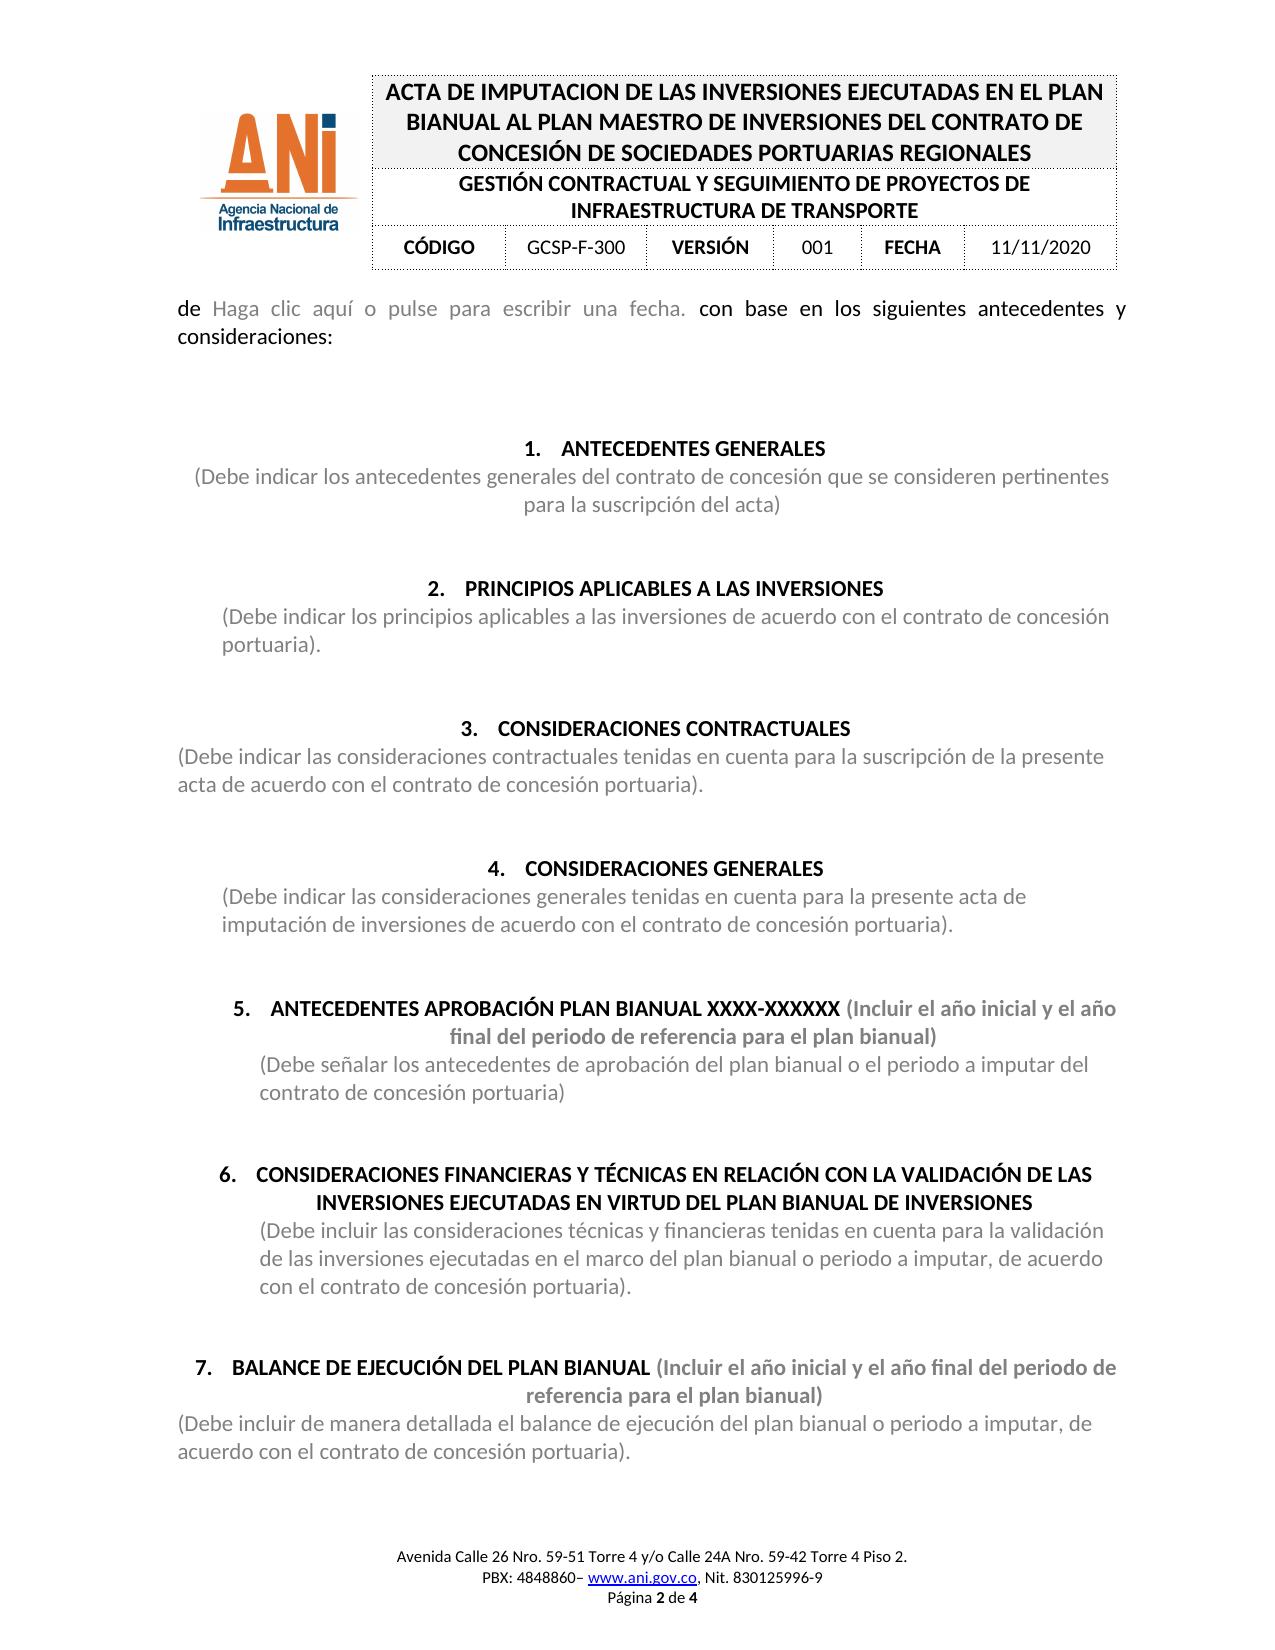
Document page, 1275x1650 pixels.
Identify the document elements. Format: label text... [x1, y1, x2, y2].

list BALANCE DE EJECUCIÓN DEL PLAN BIANUAL (Incluir el año inicial y el año final del periodo de referencia para el plan bianual) [184, 1353, 1127, 1409]
text (Debe indicar los antecedentes generales del contrato de concesión que se consideren pertinentes para la suscripción del acta) [177, 462, 1127, 518]
list CONSIDERACIONES GENERALES [184, 854, 1127, 882]
text (Debe incluir las consideraciones técnicas y financieras tenidas en cuenta para la validación de las inversiones ejecutadas en el marco del plan bianual o periodo a imputar, de acuerdo con el contrato de concesión portuaria). [259, 1216, 1127, 1300]
list ANTECEDENTES APROBACIÓN PLAN BIANUAL XXXX-XXXXXX (Incluir el año inicial y el año final del periodo de referencia para el plan bianual) [222, 994, 1127, 1050]
picture [199, 113, 361, 232]
list CONSIDERACIONES FINANCIERAS Y TÉCNICAS EN RELACIÓN CON LA VALIDACIÓN DE LAS INVERSIONES EJECUTADAS EN VIRTUD DEL PLAN BIANUAL DE INVERSIONES [184, 1160, 1127, 1216]
list PRINCIPIOS APLICABLES A LAS INVERSIONES [184, 574, 1127, 602]
list ANTECEDENTES GENERALES [222, 434, 1127, 462]
text (Debe señalar los antecedentes de aprobación del plan bianual o el periodo a imputar del contrato de concesión portuaria) [259, 1050, 1127, 1106]
text (Debe incluir de manera detallada el balance de ejecución del plan bianual o periodo a imputar, de acuerdo con el contrato de concesión portuaria). [177, 1409, 1127, 1465]
list CONSIDERACIONES CONTRACTUALES [184, 714, 1127, 742]
text (Debe indicar las consideraciones generales tenidas en cuenta para la presente acta de imputación de inversiones de acuerdo con el contrato de concesión portuaria). [222, 882, 1127, 938]
text (Debe indicar los principios aplicables a las inversiones de acuerdo con el contrato de concesión portuaria). [222, 602, 1127, 658]
text (Debe indicar las consideraciones contractuales tenidas en cuenta para la suscripción de la presente acta de acuerdo con el contrato de concesión portuaria). [177, 742, 1127, 798]
